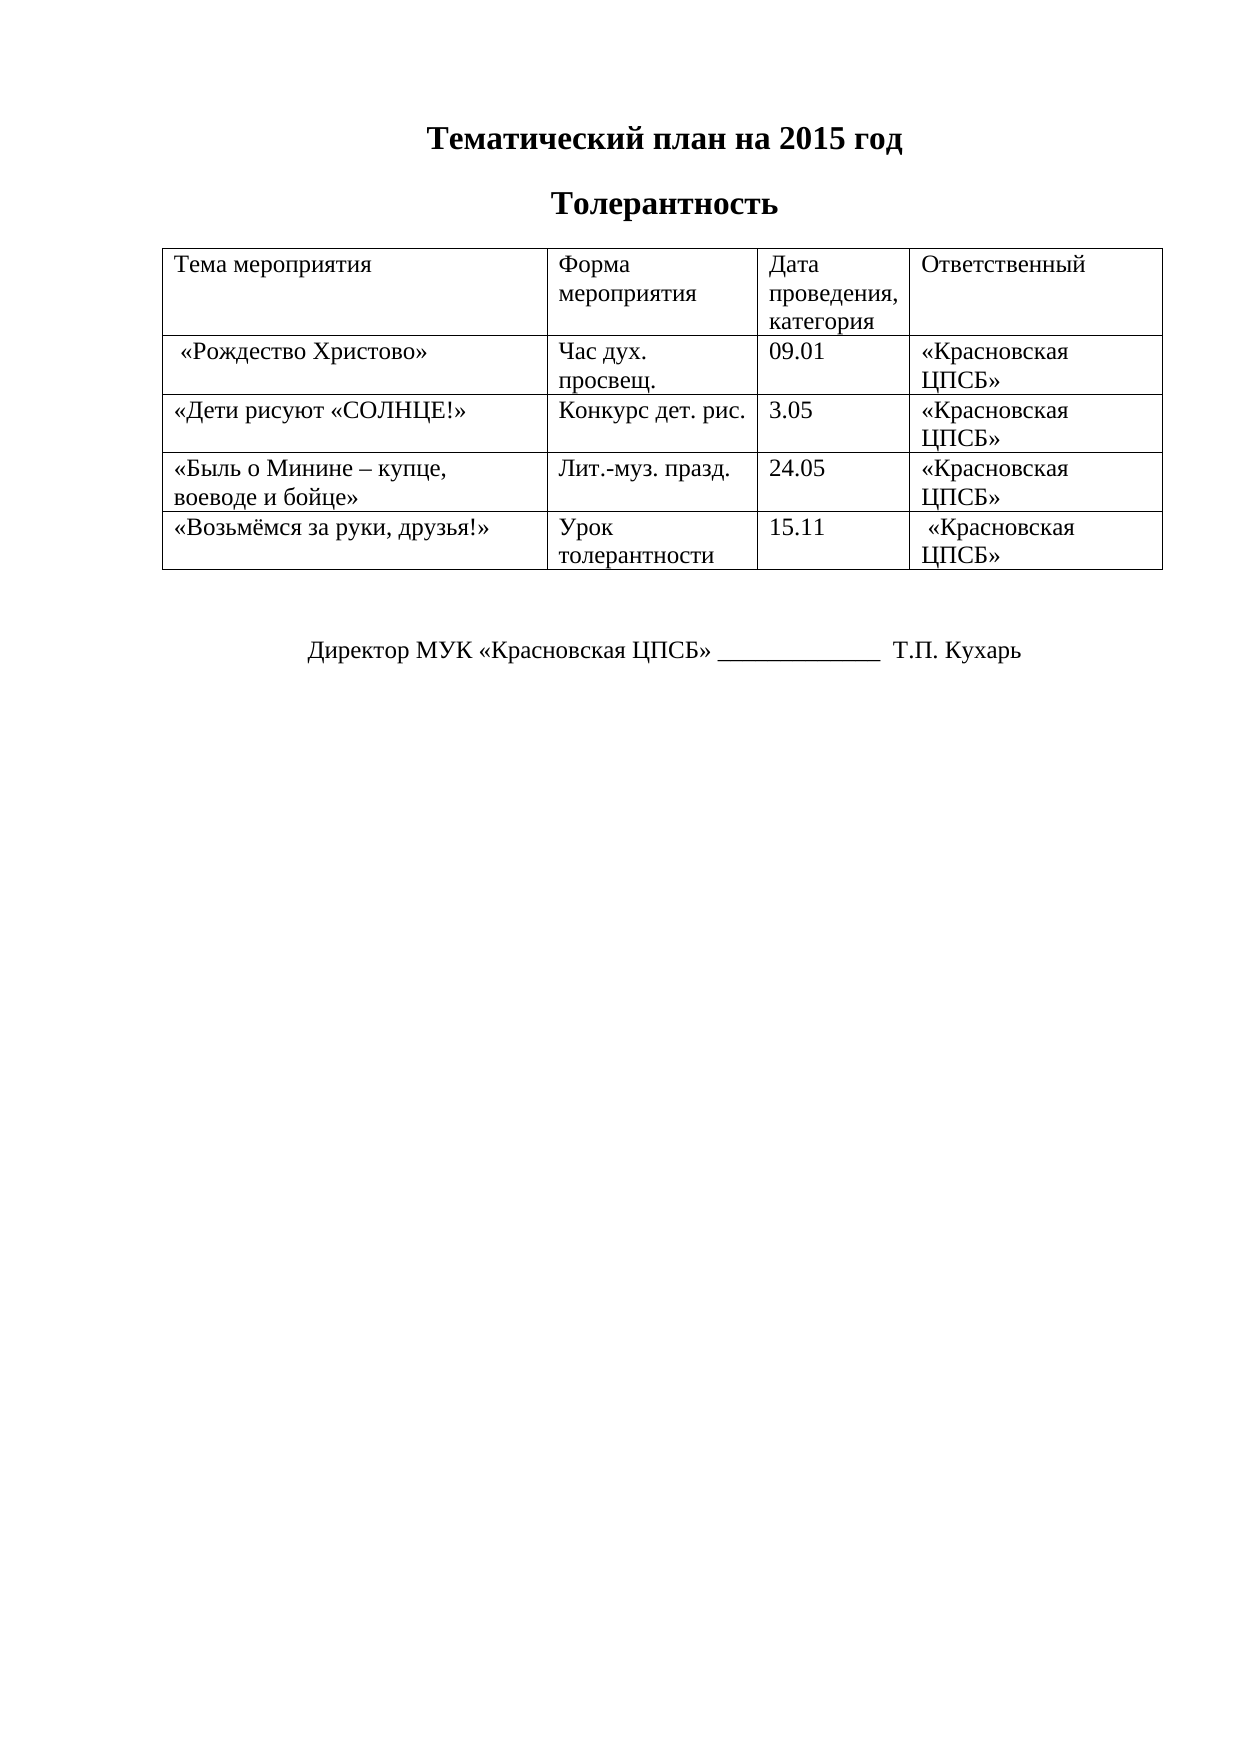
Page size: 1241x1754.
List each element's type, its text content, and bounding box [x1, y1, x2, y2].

table_cell «Рождество Христово» [163, 336, 547, 394]
table_cell «Быль о Минине – купце, воеводе и бойце» [163, 453, 547, 511]
table_cell Урок толерантности [548, 512, 757, 569]
text Директор МУК «Красновская ЦПСБ» _____________ Т.П. Кухарь [177, 635, 1152, 664]
table_cell Лит.-муз. празд. [548, 453, 757, 511]
table_cell 09.01 [758, 336, 909, 394]
table_cell 24.05 [758, 453, 909, 511]
table_header Ответственный [910, 249, 1162, 335]
table_cell «Возьмёмся за руки, друзья!» [163, 512, 547, 569]
table_cell 15.11 [758, 512, 909, 569]
table_cell «Красновская ЦПСБ» [910, 453, 1162, 511]
table_cell «Красновская ЦПСБ» [910, 336, 1162, 394]
table_cell «Дети рисуют «СОЛНЦЕ!» [163, 395, 547, 452]
table_cell Час дух. просвещ. [548, 336, 757, 394]
table_cell «Красновская ЦПСБ» [910, 395, 1162, 452]
text Тематический план на 2015 год [177, 118, 1152, 156]
table_cell Конкурс дет. рис. [548, 395, 757, 452]
table_header Тема мероприятия [163, 249, 547, 335]
table_header Дата проведения, категория [758, 249, 909, 335]
table_cell «Красновская ЦПСБ» [910, 512, 1162, 569]
table_cell 3.05 [758, 395, 909, 452]
table_header Форма мероприятия [548, 249, 757, 335]
text Толерантность [177, 183, 1152, 221]
